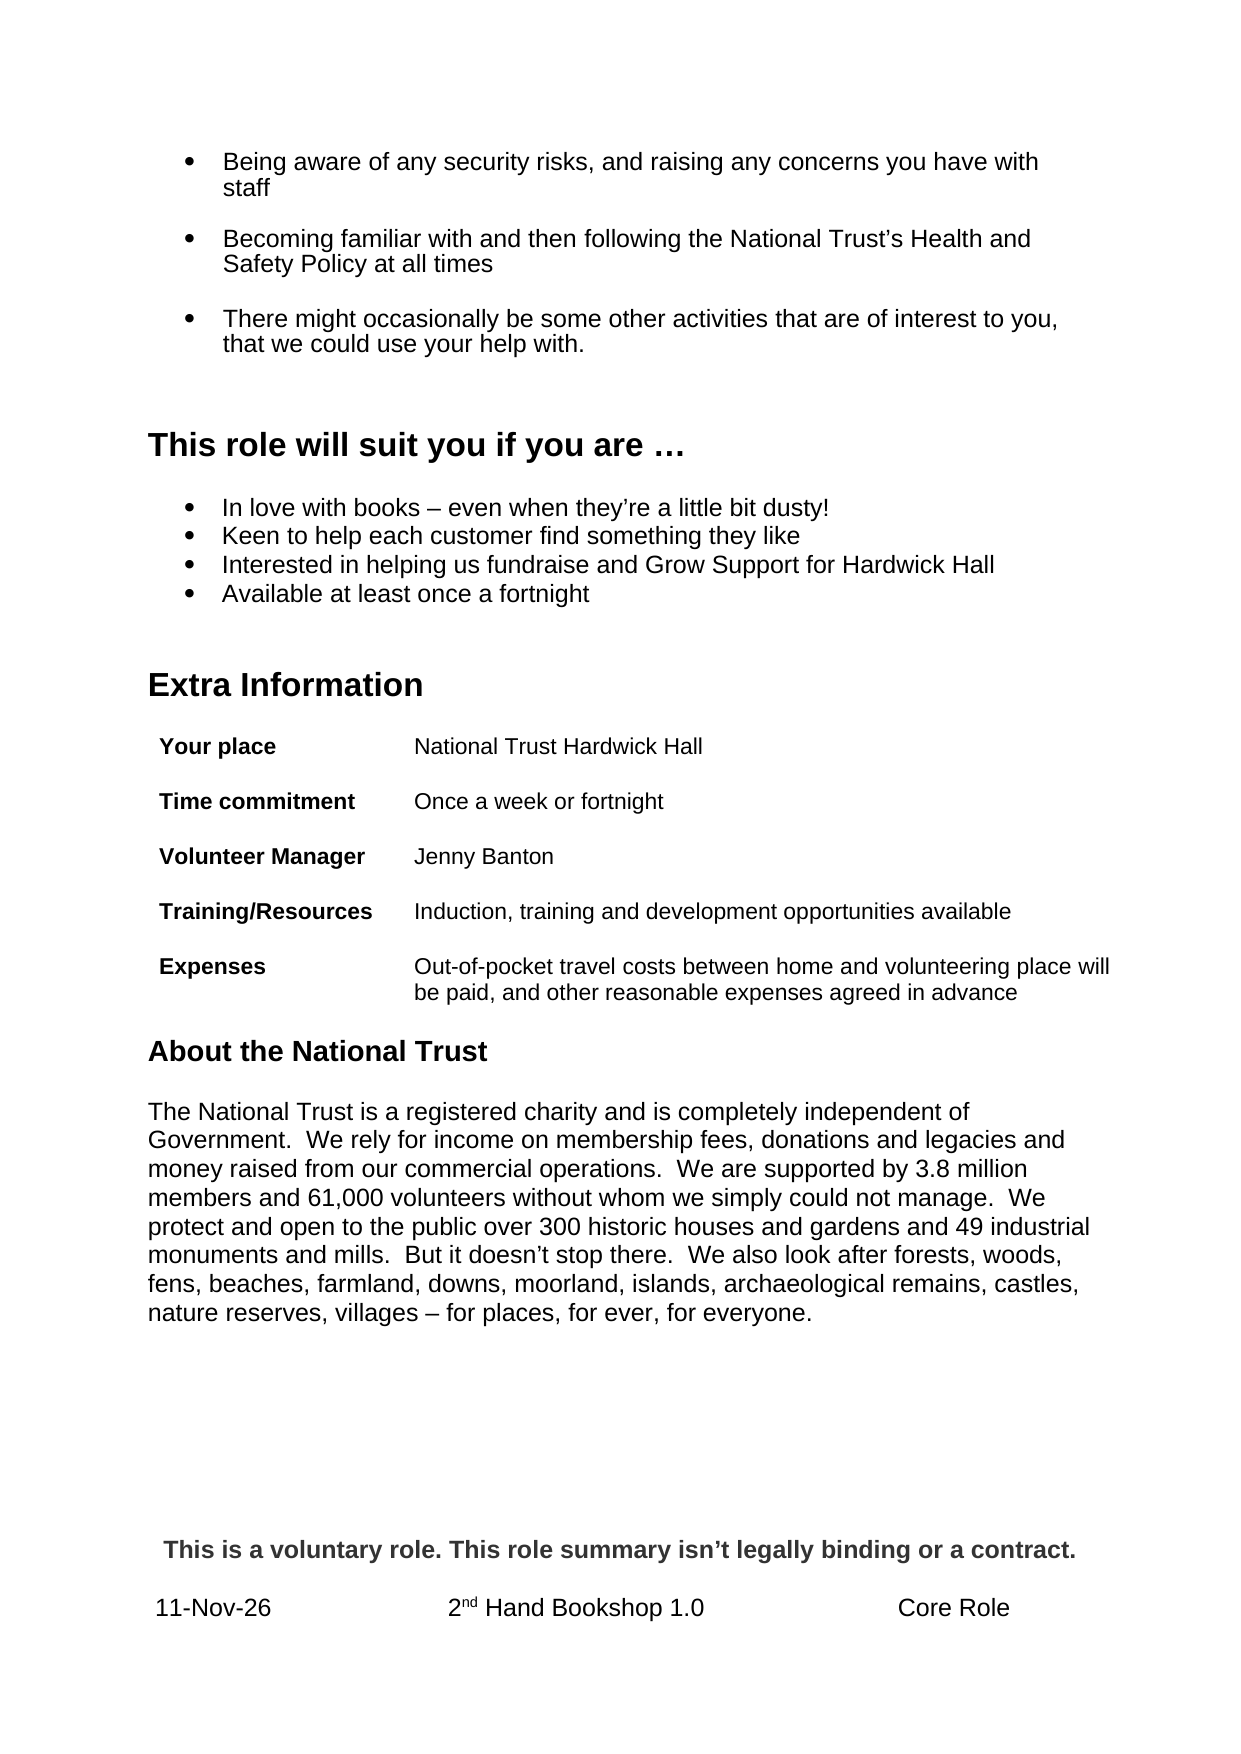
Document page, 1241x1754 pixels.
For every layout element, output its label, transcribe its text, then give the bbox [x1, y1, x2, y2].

table_cell Volunteer Manager [148, 843, 403, 898]
list Keen to help each customer find something they like [185, 521, 1099, 550]
text Extra Information [148, 665, 1099, 704]
list Interested in helping us fundraise and Grow Support for Hardwick Hall [185, 550, 1099, 579]
list Becoming familiar with and then following the National Trust’s Health and Safety Policy at all times [185, 227, 1093, 278]
list Being aware of any security risks, and raising any concerns you have with staff [185, 150, 1093, 227]
table_cell Induction, training and development opportunities available [403, 898, 1115, 953]
table_cell Once a week or fortnight [403, 788, 1115, 843]
text This role will suit you if you are … [148, 425, 1099, 492]
text About the National Trust [148, 1034, 1092, 1068]
table_cell Out-of-pocket travel costs between home and volunteering place will be paid, and other reasonable expenses agreed in advance [403, 953, 1115, 1006]
table_cell Jenny Banton [403, 843, 1115, 898]
table_header Your place [148, 733, 403, 788]
text The National Trust is a registered charity and is completely independent of Government. We rely for income on membership fees, donations and legacies and money raised from our commercial operations. We are supported by 3.8 million members and 61,000 volunteers without whom we simply could not manage. We protect and open to the public over 300 historic houses and gardens and 49 industrial monuments and mills. But it doesn’t stop there. We also look after forests, woods, fens, beaches, farmland, downs, moorland, islands, archaeological remains, castles, nature reserves, villages – for places, for ever, for everyone. [148, 1097, 1099, 1327]
table_cell Expenses [148, 953, 403, 1006]
table_cell Time commitment [148, 788, 403, 843]
list In love with books – even when they’re a little bit dusty! [185, 492, 1099, 521]
table_cell Training/Resources [148, 898, 403, 953]
table_header National Trust Hardwick Hall [403, 733, 1115, 788]
list There might occasionally be some other activities that are of interest to you, that we could use your help with. [185, 307, 1093, 358]
list Available at least once a fortnight [185, 579, 1099, 608]
